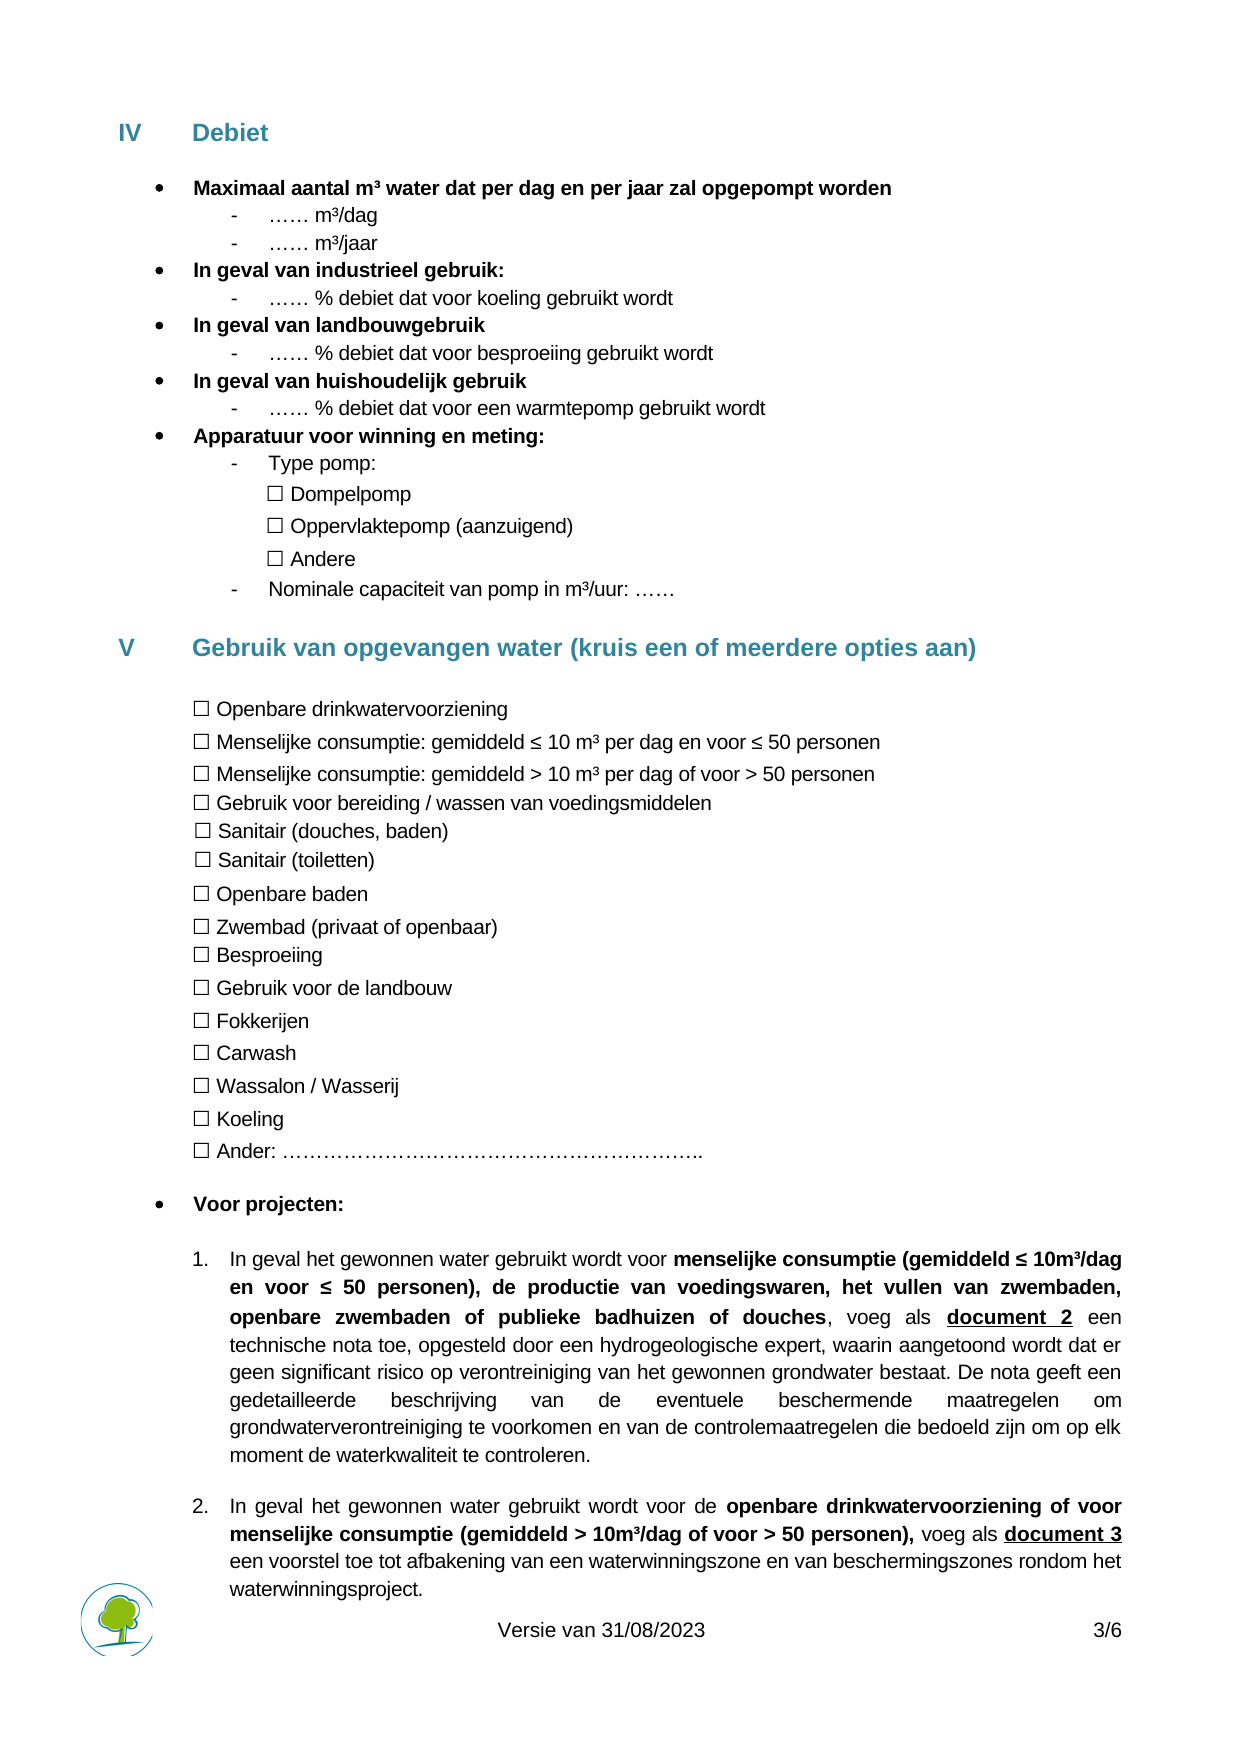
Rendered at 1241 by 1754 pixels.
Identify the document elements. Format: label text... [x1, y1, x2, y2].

list Andere [266, 544, 1122, 572]
list In geval van huishoudelijk gebruik [156, 368, 1122, 392]
text Menselijke consumptie: gemiddeld > 10 m³ per dag of voor > 50 personen [118, 759, 1122, 788]
text Sanitair (douches, baden) [193, 816, 1122, 845]
text V Gebruik van opgevangen water (kruis een of meerdere opties aan) [118, 633, 1122, 661]
list …… % debiet dat voor besproeiing gebruikt wordt [231, 341, 1122, 365]
text Zwembad (privaat of openbaar) [192, 912, 1122, 941]
list …… % debiet dat voor een warmtepomp gebruikt wordt [231, 396, 1122, 420]
list In geval het gewonnen water gebruikt wordt voor de openbare drinkwatervoorziening of voor menselijke consumptie (gemiddeld > 10m³/dag of voor > 50 personen), voeg als document 3 een voorstel toe tot afbakening van een waterwinningszone en van beschermingszones rondom het waterwinningsproject. [192, 1494, 1122, 1600]
list In geval van landbouwgebruik [156, 313, 1122, 337]
list In geval het gewonnen water gebruikt wordt voor menselijke consumptie (gemiddeld ≤ 10m³/dag en voor ≤ 50 personen), de productie van voedingswaren, het vullen van zwembaden, openbare zwembaden of publieke badhuizen of douches, voeg als document 2 een technische nota toe, opgesteld door een hydrogeologische expert, waarin aangetoond wordt dat er geen significant risico op verontreiniging van het gewonnen grondwater bestaat. De nota geeft een gedetailleerde beschrijving van de eventuele beschermende maatregelen om grondwaterverontreiniging te voorkomen en van de controlemaatregelen die bedoeld zijn om op elk moment de waterkwaliteit te controleren. [192, 1247, 1122, 1466]
text Carwash [192, 1038, 1122, 1067]
list Maximaal aantal m³ water dat per dag en per jaar zal opgepompt worden [156, 176, 1122, 200]
list …… m³/jaar [231, 231, 1122, 255]
list Apparatuur voor winning en meting: [156, 423, 1122, 448]
text Menselijke consumptie: gemiddeld ≤ 10 m³ per dag en voor ≤ 50 personen [118, 727, 1122, 755]
text Gebruik voor de landbouw [118, 973, 1122, 1002]
list Type pomp: [231, 451, 1122, 475]
list In geval van industrieel gebruik: [156, 258, 1122, 282]
list Oppervlaktepomp (aanzuigend) [266, 511, 1122, 540]
text Openbare drinkwatervoorziening [192, 694, 1122, 723]
list …… m³/dag [231, 203, 1122, 227]
text Sanitair (toiletten) [193, 845, 1122, 873]
list …… % debiet dat voor koeling gebruikt wordt [231, 286, 1122, 310]
text Fokkerijen [192, 1006, 1122, 1034]
text Openbare baden [192, 879, 1122, 908]
text IV Debiet [118, 118, 1122, 147]
text Gebruik voor bereiding / wassen van voedingsmiddelen [192, 788, 1122, 816]
text Koeling [192, 1104, 1122, 1132]
list Nominale capaciteit van pomp in m³/uur: …… [231, 576, 1122, 600]
list Dompelpomp [266, 479, 1122, 507]
text Besproeiing [192, 941, 1122, 969]
list Voor projecten: [156, 1192, 1122, 1216]
picture [80, 1583, 153, 1656]
text Wassalon / Wasserij [192, 1071, 1122, 1099]
text Ander: …………………………………………………….. [192, 1136, 1122, 1165]
